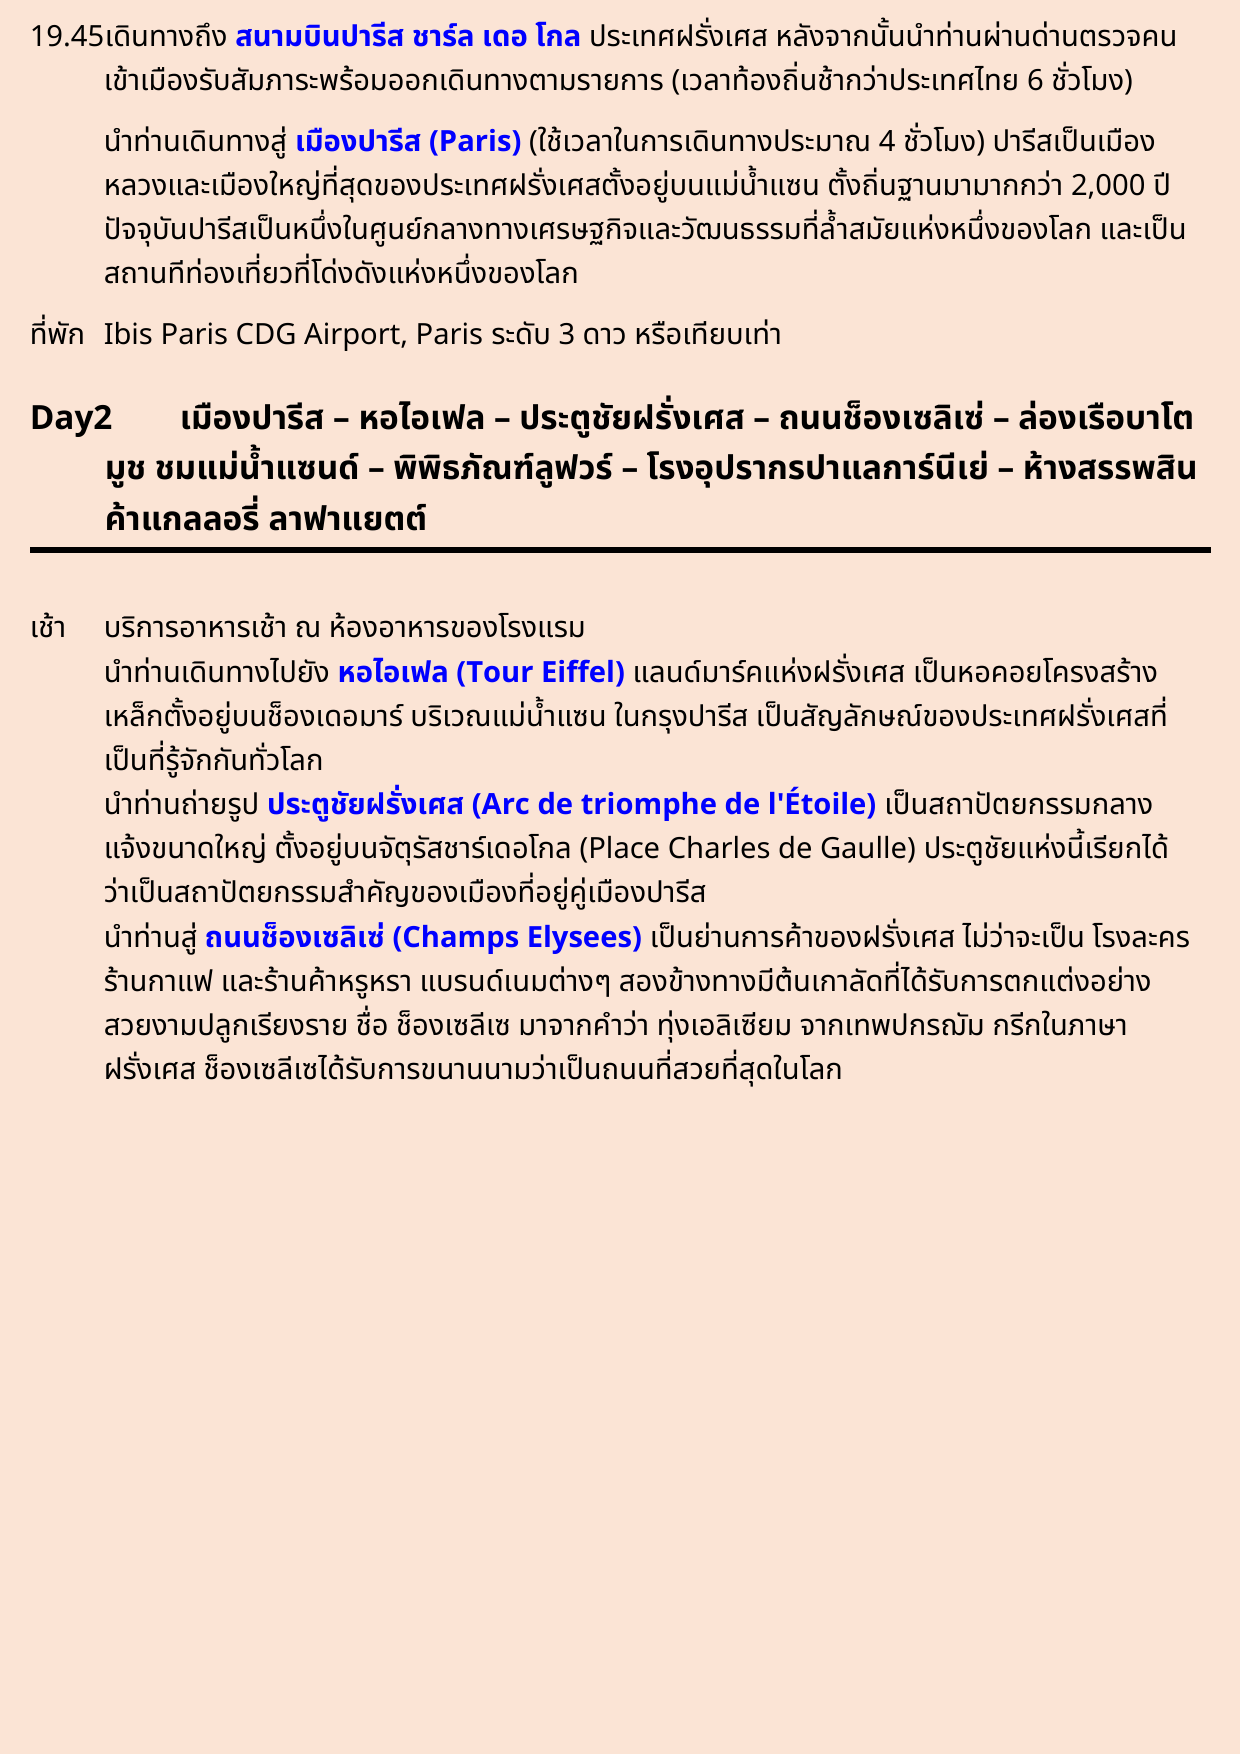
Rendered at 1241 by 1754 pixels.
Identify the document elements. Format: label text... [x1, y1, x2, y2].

text นำท่านสู่ ถนนช็องเซลิเซ่ (Champs Elysees) เป็นย่านการค้าของฝรั่งเศส ไม่ว่าจะเป็น โรงละคร ร้านกาแฟ และร้านค้าหรูหรา แบรนด์เนมต่างๆ สองข้างทางมีต้นเกาลัดที่ได้รับการตกแต่งอย่างสวยงามปลูกเรียงราย ชื่อ ช็องเซลีเซ มาจากคำว่า ทุ่งเอลิเซียม จากเทพปกรฌัม กรีกในภาษาฝรั่งเศส ช็องเซลีเซได้รับการขนานนามว่าเป็นถนนที่สวยที่สุดในโลก [103, 916, 1213, 1092]
text นำท่านเดินทางสู่ เมืองปารีส (Paris) (ใช้เวลาในการเดินทางประมาณ 4 ชั่วโมง) ปารีสเป็นเมืองหลวงและเมืองใหญ่ที่สุดของประเทศฝรั่งเศสตั้งอยู่บนแม่น้ำแซน ตั้งถิ่นฐานมามากกว่า 2,000 ปี ปัจจุบันปารีสเป็นหนึ่งในศูนย์กลางทางเศรษฐกิจและวัฒนธรรมที่ล้ำสมัยแห่งหนึ่งของโลก และเป็นสถานทีท่องเที่ยวที่โด่งดังแห่งหนึ่งของโลก [103, 120, 1213, 297]
text เช้า บริการอาหารเช้า ณ ห้องอาหารของโรงแรม [29, 607, 1181, 651]
text นำท่านถ่ายรูป ประตูชัยฝรั่งเศส (Arc de triomphe de l'Étoile) เป็นสถาปัตยกรรมกลางแจ้งขนาดใหญ่ ตั้งอยู่บนจัตุรัสชาร์เดอโกล (Place Charles de Gaulle) ประตูชัยแห่งนี้เรียกได้ว่าเป็นสถาปัตยกรรมสำคัญของเมืองที่อยู่คู่เมืองปารีส [103, 783, 1181, 916]
text นำท่านเดินทางไปยัง หอไอเฟล (Tour Eiffel) แลนด์มาร์คแห่งฝรั่งเศส เป็นหอคอยโครงสร้างเหล็กตั้งอยู่บนช็องเดอมาร์ บริเวณแม่น้ำแซน ในกรุงปารีส เป็นสัญลักษณ์ของประเทศฝรั่งเศสที่เป็นที่รู้จักกันทั่วโลก [103, 651, 1181, 783]
text ที่พัก Ibis Paris CDG Airport, Paris ระดับ 3 ดาว หรือเทียบเท่า [29, 313, 1213, 358]
text 19.45 เดินทางถึง สนามบินปารีส ชาร์ล เดอ โกล ประเทศฝรั่งเศส หลังจากนั้นนำท่านผ่านด่านตรวจคนเข้าเมืองรับสัมภาระพร้อมออกเดินทางตามรายการ (เวลาท้องถิ่นช้ากว่าประเทศไทย 6 ชั่วโมง) [29, 15, 1213, 103]
text Day2 เมืองปารีส – หอไอเฟล – ประตูชัยฝรั่งเศส – ถนนช็องเซลิเซ่ – ล่องเรือบาโตมูช ชมแม่น้ำแซนด์ – พิพิธภัณฑ์ลูฟวร์ – โรงอุปรากรปาแลการ์นีเย่ – ห้างสรรพสินค้าแกลลอรี่ ลาฟาแยตต์ [29, 394, 1211, 553]
